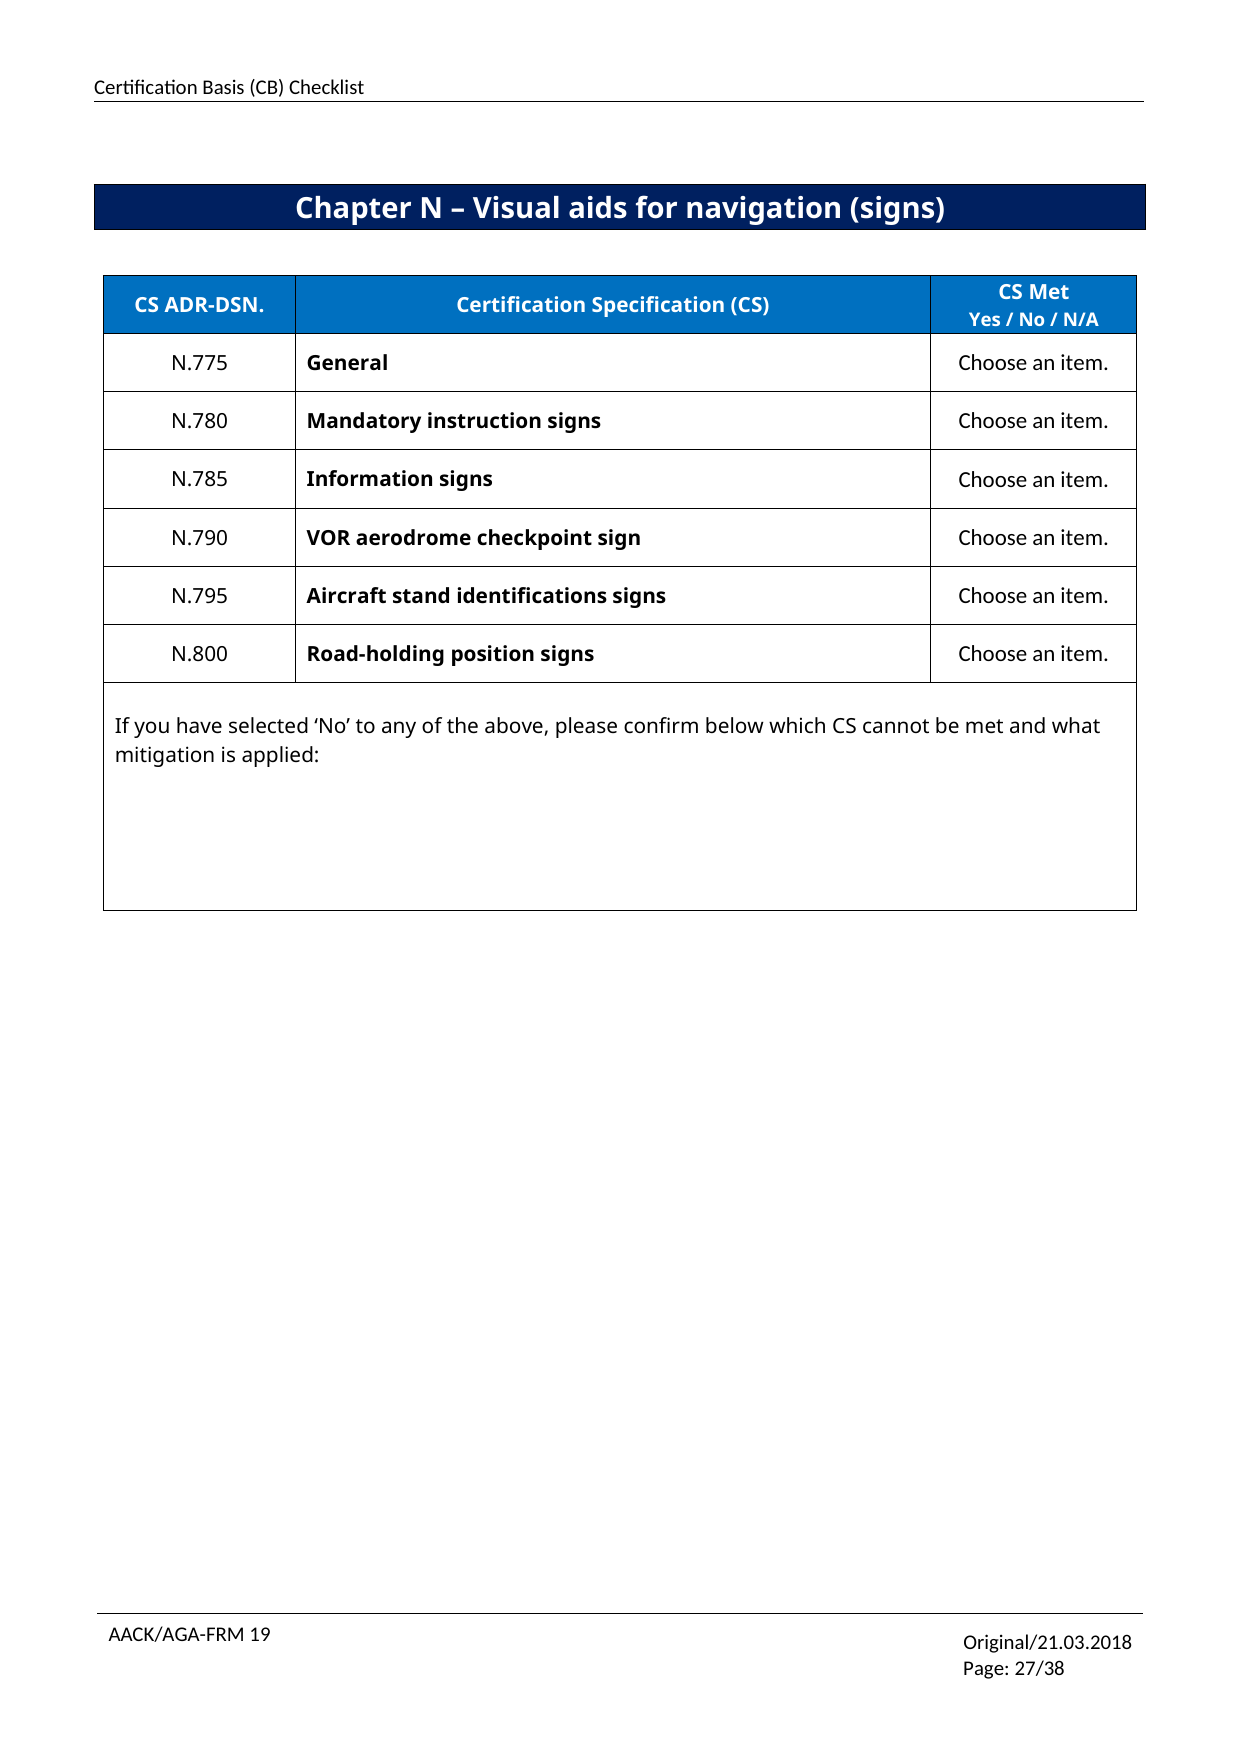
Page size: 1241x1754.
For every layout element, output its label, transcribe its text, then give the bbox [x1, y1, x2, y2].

table_header CS ADR-DSN. [104, 276, 295, 333]
table_cell Aircraft stand identifications signs [296, 567, 930, 624]
table_cell N.775 [104, 334, 295, 391]
table_cell General [296, 334, 930, 391]
table_cell N.790 [104, 509, 295, 566]
table_cell VOR aerodrome checkpoint sign [296, 509, 930, 566]
table_cell N.785 [104, 450, 295, 507]
table_cell Information signs [296, 450, 930, 507]
table_cell Road-holding position signs [296, 625, 930, 682]
table_header Certification Specification (CS) [296, 276, 930, 333]
table_cell N.800 [104, 625, 295, 682]
text Chapter N – Visual aids for navigation (signs) [95, 185, 1145, 229]
table_cell Mandatory instruction signs [296, 392, 930, 449]
table_cell N.780 [104, 392, 295, 449]
table_cell If you have selected ‘No’ to any of the above, please confirm below which CS cannot be met and what mitigation is applied: [104, 683, 1136, 910]
table_cell N.795 [104, 567, 295, 624]
table_header CS Met Yes / No / N/A [931, 276, 1136, 333]
